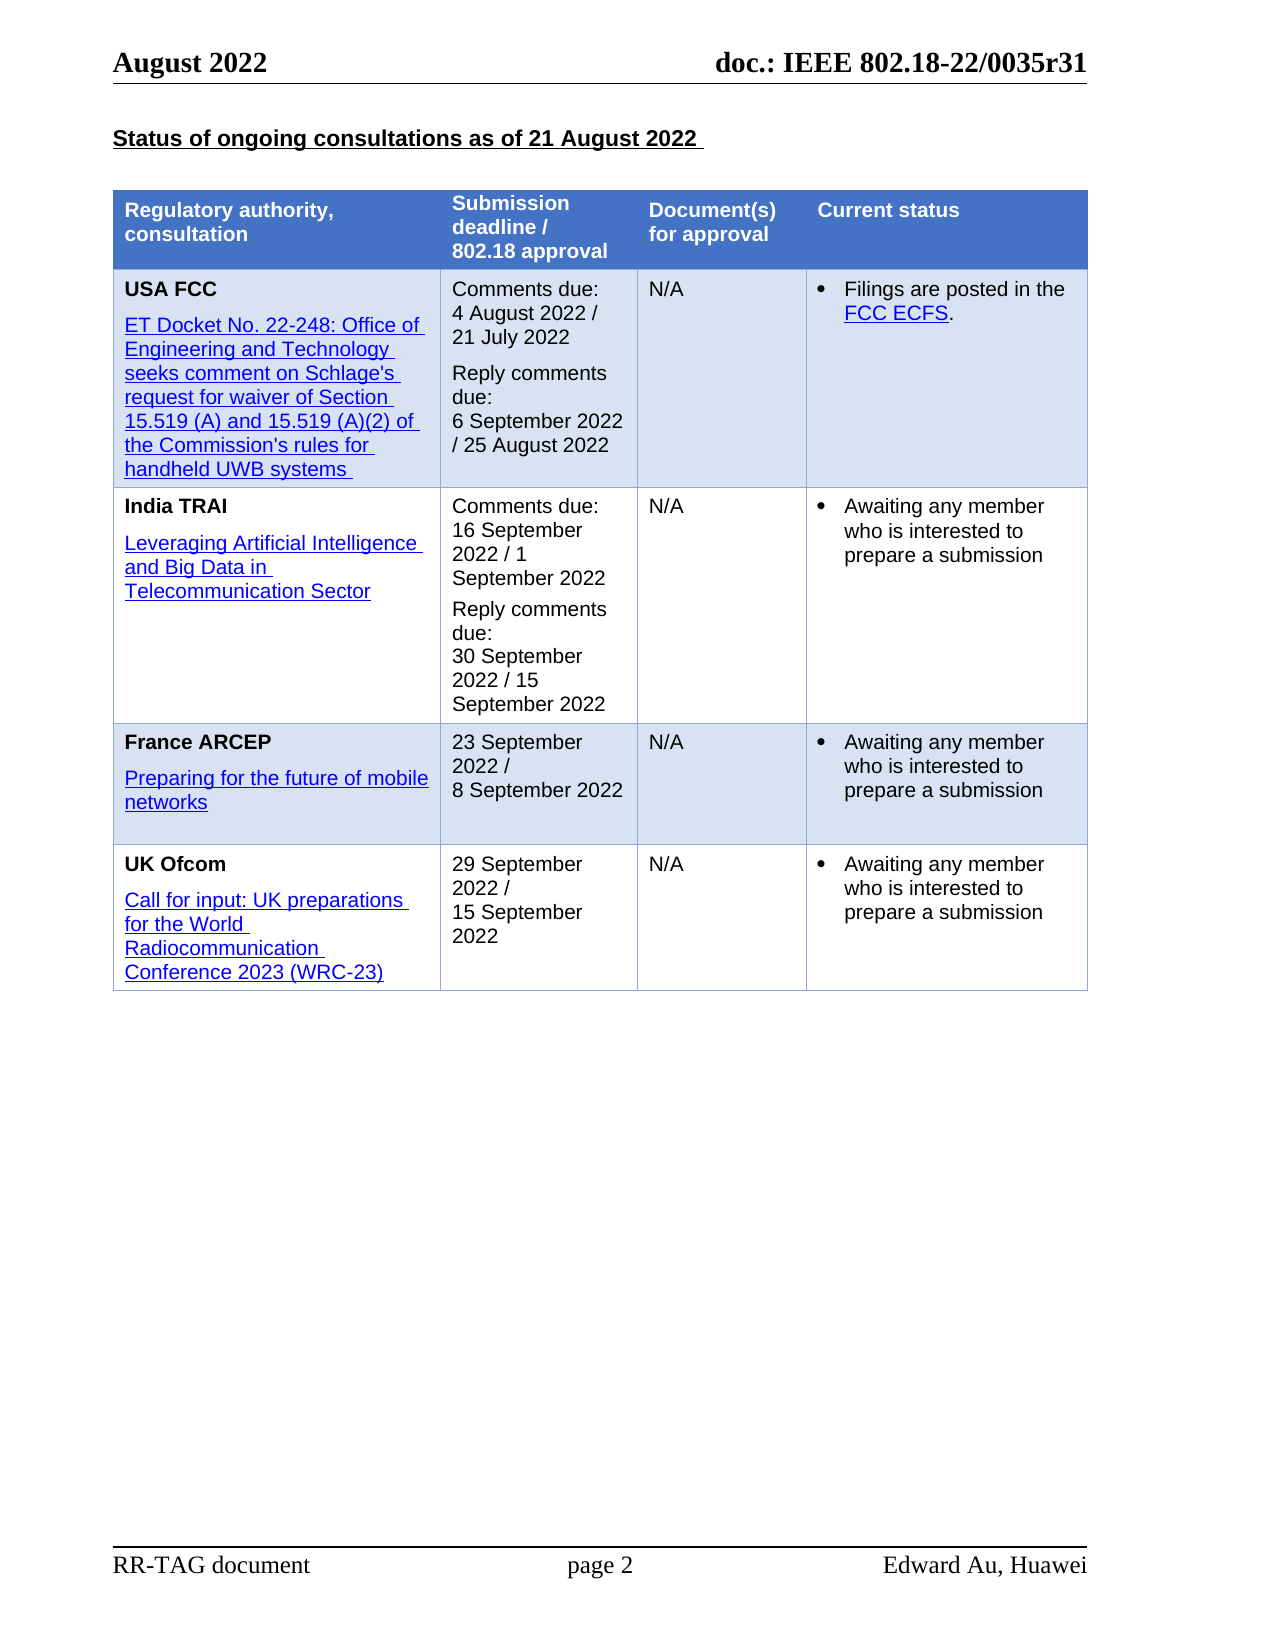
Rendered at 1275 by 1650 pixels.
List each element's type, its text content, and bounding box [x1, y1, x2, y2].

text Status of ongoing consultations as of 21 August 2022 [112, 125, 1087, 151]
table_cell 29 September 2022 / 15 September 2022 [441, 845, 637, 990]
table_header Document(s) for approval [638, 191, 806, 269]
table_cell Filings are posted in the FCC ECFS. [807, 270, 1087, 487]
table_cell Awaiting any member who is interested to prepare a submission [807, 845, 1087, 990]
table_cell USA FCC ET Docket No. 22-248: Office of Engineering and Technology seeks comment on Schlage's request for waiver of Section 15.519 (A) and 15.519 (A)(2) of the Commission's rules for handheld UWB systems [114, 270, 440, 487]
table_header Submission deadline / 802.18 approval [441, 191, 637, 269]
table_cell N/A [638, 488, 806, 722]
table_cell N/A [638, 845, 806, 990]
table_cell Comments due: 16 September 2022 / 1 September 2022 Reply comments due: 30 September 2022 / 15 September 2022 [441, 488, 637, 722]
table_cell UK Ofcom Call for input: UK preparations for the World Radiocommunication Conference 2023 (WRC-23) [114, 845, 440, 990]
table_header Current status [807, 191, 1087, 269]
table_cell 23 September 2022 / 8 September 2022 [441, 724, 637, 844]
table_cell N/A [638, 724, 806, 844]
table_cell France ARCEP Preparing for the future of mobile networks [114, 724, 440, 844]
table_cell N/A [638, 270, 806, 487]
table_cell Comments due: 4 August 2022 / 21 July 2022 Reply comments due: 6 September 2022 / 25 August 2022 [441, 270, 637, 487]
table_cell India TRAI Leveraging Artificial Intelligence and Big Data in Telecommunication Sector [114, 488, 440, 722]
table_cell Awaiting any member who is interested to prepare a submission [807, 488, 1087, 722]
table_cell Awaiting any member who is interested to prepare a submission [807, 724, 1087, 844]
table_header Regulatory authority, consultation [114, 191, 440, 269]
